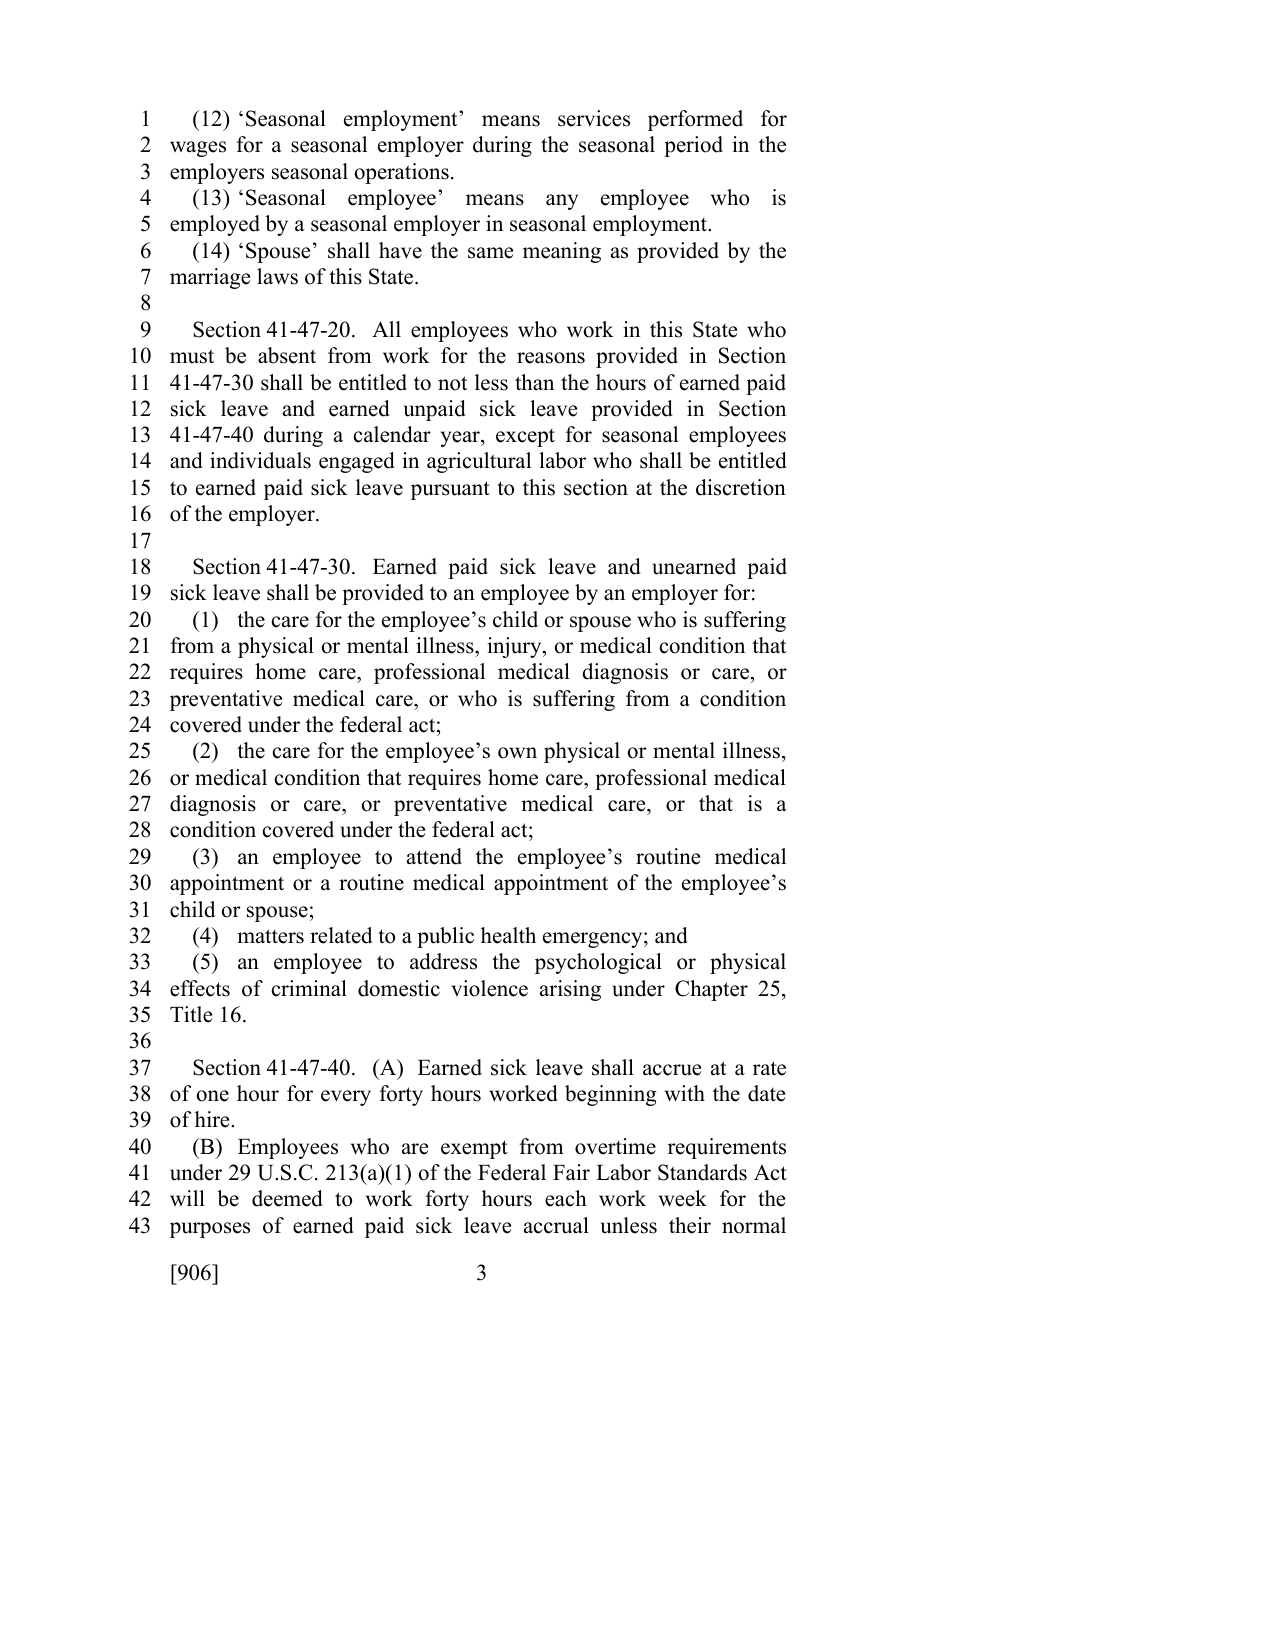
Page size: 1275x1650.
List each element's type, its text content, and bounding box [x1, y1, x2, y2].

text Section 41-47-30. Earned paid sick leave and unearned paid sick leave shall be provided to an employee by an employer for: [169, 553, 787, 606]
text (3) an employee to attend the employee’s routine medical appointment or a routine medical appointment of the employee’s child or spouse; [169, 843, 787, 922]
text (4) matters related to a public health emergency; and [169, 922, 787, 948]
text Section 41-47-40. (A) Earned sick leave shall accrue at a rate of one hour for every forty hours worked beginning with the date of hire. [169, 1054, 787, 1133]
text (1) the care for the employee’s child or spouse who is suffering from a physical or mental illness, injury, or medical condition that requires home care, professional medical diagnosis or care, or preventative medical care, or who is suffering from a condition covered under the federal act; [169, 606, 787, 737]
text (2) the care for the employee’s own physical or mental illness, or medical condition that requires home care, professional medical diagnosis or care, or preventative medical care, or that is a condition covered under the federal act; [169, 737, 787, 843]
text (14) ‘Spouse’ shall have the same meaning as provided by the marriage laws of this State. [169, 237, 787, 289]
text (5) an employee to address the psychological or physical effects of criminal domestic violence arising under Chapter 25, Title 16. [169, 948, 787, 1027]
text (13) ‘Seasonal employee’ means any employee who is employed by a seasonal employer in seasonal employment. [169, 184, 787, 237]
text (12) ‘Seasonal employment’ means services performed for wages for a seasonal employer during the seasonal period in the employers seasonal operations. [169, 105, 787, 184]
text Section 41-47-20. All employees who work in this State who must be absent from work for the reasons provided in Section 41-47-30 shall be entitled to not less than the hours of earned paid sick leave and earned unpaid sick leave provided in Section 41-47-40 during a calendar year, except for seasonal employees and individuals engaged in agricultural labor who shall be entitled to earned paid sick leave pursuant to this section at the discretion of the employer. [169, 316, 787, 527]
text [169, 1133, 787, 1238]
